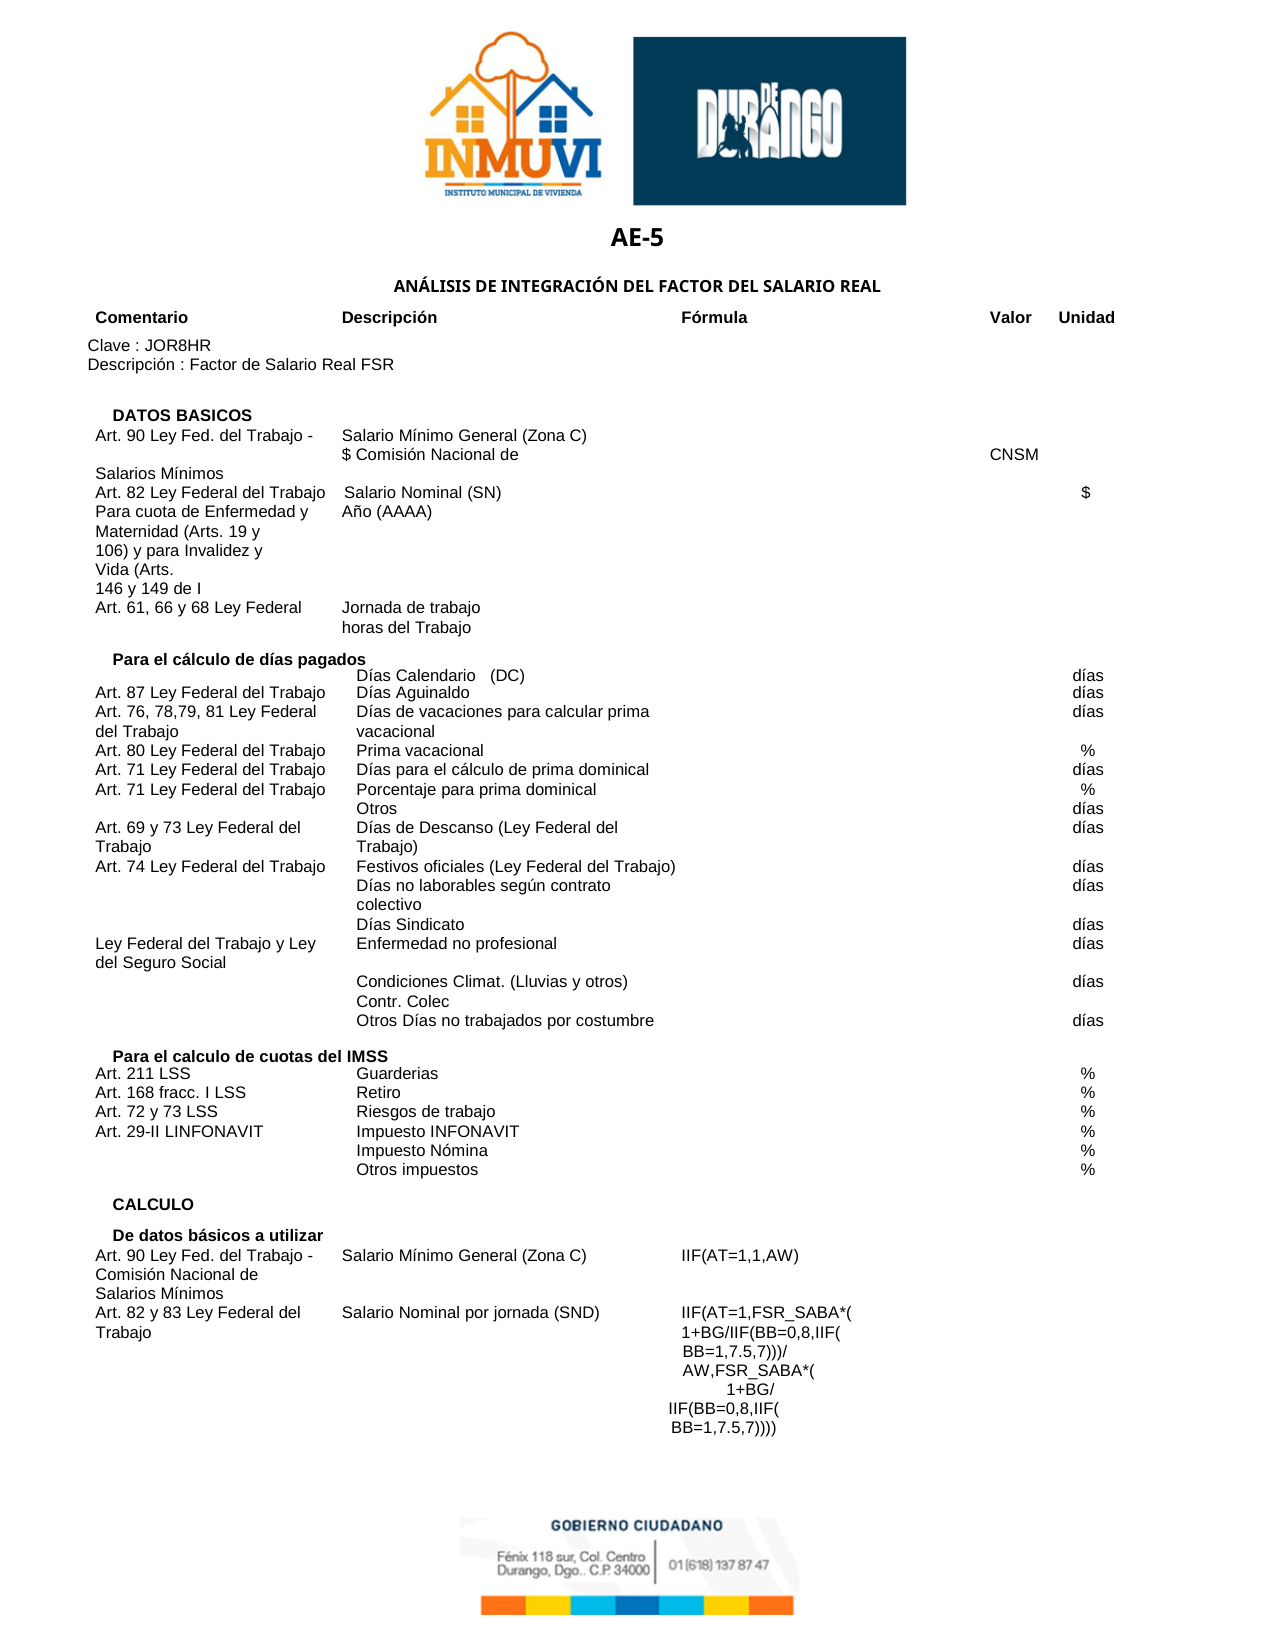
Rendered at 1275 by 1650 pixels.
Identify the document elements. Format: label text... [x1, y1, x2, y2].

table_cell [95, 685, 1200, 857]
text Comisión Nacional de [95, 1265, 1202, 1284]
text Descripción : Factor de Salario Real FSR [87, 355, 1202, 374]
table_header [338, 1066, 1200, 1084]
text Maternidad (Arts. 19 y 106) y para Invalidez y Vida (Arts. [95, 521, 292, 579]
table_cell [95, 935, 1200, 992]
text Salarios Mínimos [95, 1284, 1202, 1303]
text Clave : JOR8HR [87, 336, 1202, 355]
text Para el cálculo de días pagados [112, 649, 1202, 668]
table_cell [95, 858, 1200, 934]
text Art. 90 Ley Fed. del Trabajo - Salario Mínimo General (Zona C) IIF(AT=1,1,AW) [95, 1245, 1202, 1264]
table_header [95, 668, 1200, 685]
text Art. 90 Ley Fed. del Trabajo - Salario Mínimo General (Zona C) $ Comisión Nacional de CNSM [95, 426, 1090, 464]
text Comentario Descripción Fórmula Valor Unidad [95, 307, 1202, 327]
text Art. 82 y 83 Ley Federal del Salario Nominal por jornada (SND) IIF(AT=1,FSR_SABA*( [95, 1303, 1202, 1322]
text Para el calculo de cuotas del IMSS [112, 1049, 1202, 1066]
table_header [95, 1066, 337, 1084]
text CALCULO [112, 1196, 1202, 1213]
text Art. 61, 66 y 68 Ley Federal Jornada de trabajo horas del Trabajo [95, 598, 1106, 637]
text DATOS BASICOS [112, 406, 1202, 425]
text 1+BG/IIF(BB=0,8,IIF( BB=1,7.5,7)))) [627, 1380, 819, 1437]
text Art. 82 Ley Federal del Trabajo Salario Nominal (SN) $ Para cuota de Enfermedad y Año (AAAA) [95, 483, 1091, 521]
text De datos básicos a utilizar [87, 1226, 1202, 1245]
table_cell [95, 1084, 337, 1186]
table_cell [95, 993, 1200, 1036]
subtitle AE-5 [75, 219, 1200, 253]
text Trabajo 1+BG/IIF(BB=0,8,IIF( BB=1,7.5,7)))/AW,FSR_SABA*( [95, 1322, 911, 1380]
text ANÁLISIS DE INTEGRACIÓN DEL FACTOR DEL SALARIO REAL [75, 275, 1200, 297]
text 146 y 149 de I [95, 579, 1202, 598]
text Salarios Mínimos [95, 464, 1202, 483]
picture [5, 9, 1270, 1646]
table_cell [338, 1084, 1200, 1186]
